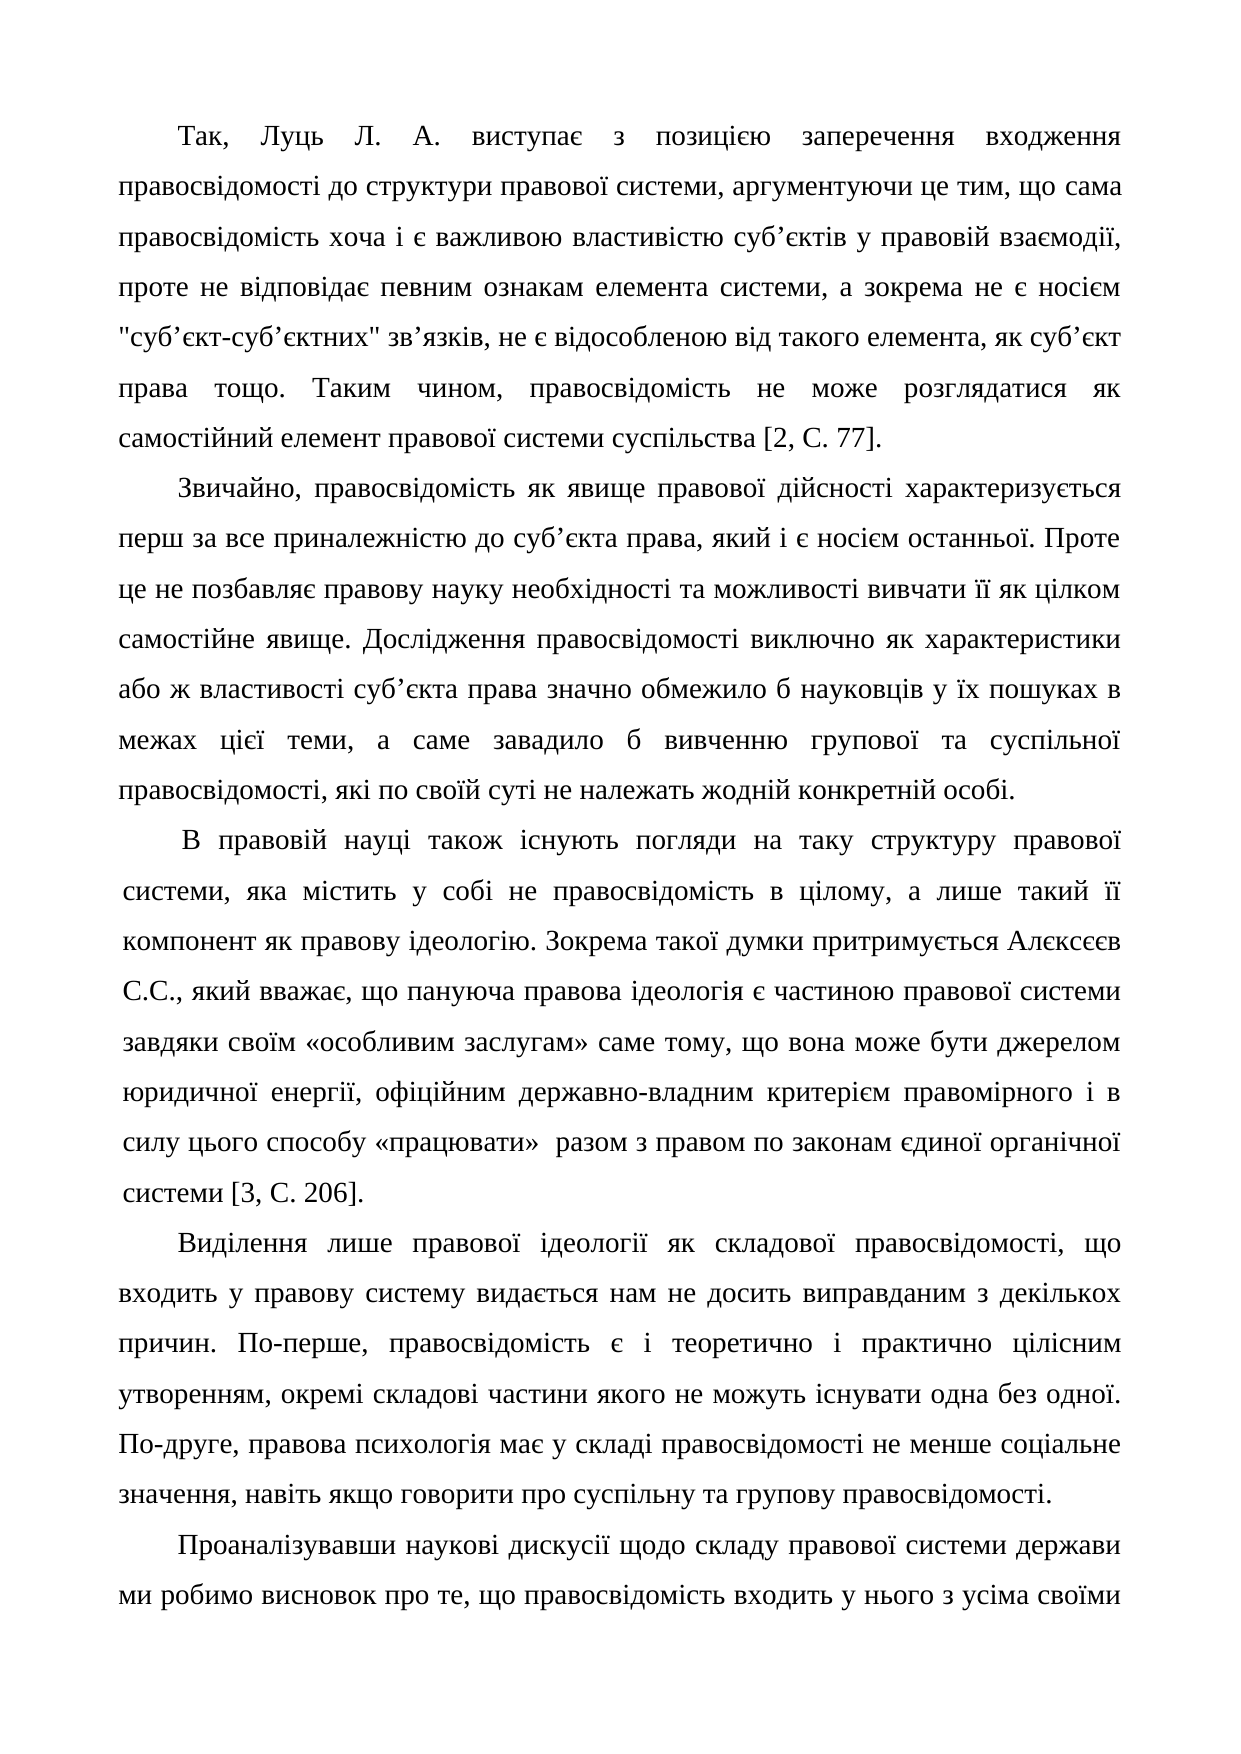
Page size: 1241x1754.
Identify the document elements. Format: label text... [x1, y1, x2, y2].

text Так, Луць Л. А. виступає з позицією заперечення входження правосвідомості до структури правової системи, аргументуючи це тим, що сама правосвідомість хоча і є важливою властивістю суб’єктів у правовій взаємодії, проте не відповідає певним ознакам елемента системи, а зокрема не є носієм "суб’єкт-суб’єктних" зв’язків, не є відособленою від такого елемента, як суб’єкт права тощо. Таким чином, правосвідомість не може розглядатися як самостійний елемент правової системи суспільства [2, С. 77]. [118, 118, 1122, 453]
text Звичайно, правосвідомість як явище правової дійсності характеризується перш за все приналежністю до суб’єкта права, який і є носієм останньої. Проте це не позбавляє правову науку необхідності та можливості вивчати її як цілком самостійне явище. Дослідження правосвідомості виключно як характеристики або ж властивості суб’єкта права значно обмежило б науковців у їх пошуках в межах цієї теми, а саме завадило б вивченню групової та суспільної правосвідомості, які по своїй суті не належать жодній конкретній особі. [118, 470, 1122, 806]
text В правовій науці також існують погляди на таку структуру правової системи, яка містить у собі не правосвідомість в цілому, а лише такий її компонент як правову ідеологію. Зокрема такої думки притримується Алєксєєв С.С., який вважає, що пануюча правова ідеологія є частиною правової системи завдяки своїм «особливим заслугам» саме тому, що вона може бути джерелом юридичної енергії, офіційним державно-владним критерієм правомірного і в силу цього способу «працювати» разом з правом по законам єдиної органічної системи [3, С. 206]. [122, 822, 1122, 1208]
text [118, 1527, 1122, 1611]
text Виділення лише правової ідеології як складової правосвідомості, що входить у правову систему видається нам не досить виправданим з декількох причин. По-перше, правосвідомість є і теоретично і практично цілісним утворенням, окремі складові частини якого не можуть існувати одна без одної. По-друге, правова психологія має у складі правосвідомості не менше соціальне значення, навіть якщо говорити про суспільну та групову правосвідомості. [118, 1225, 1122, 1510]
